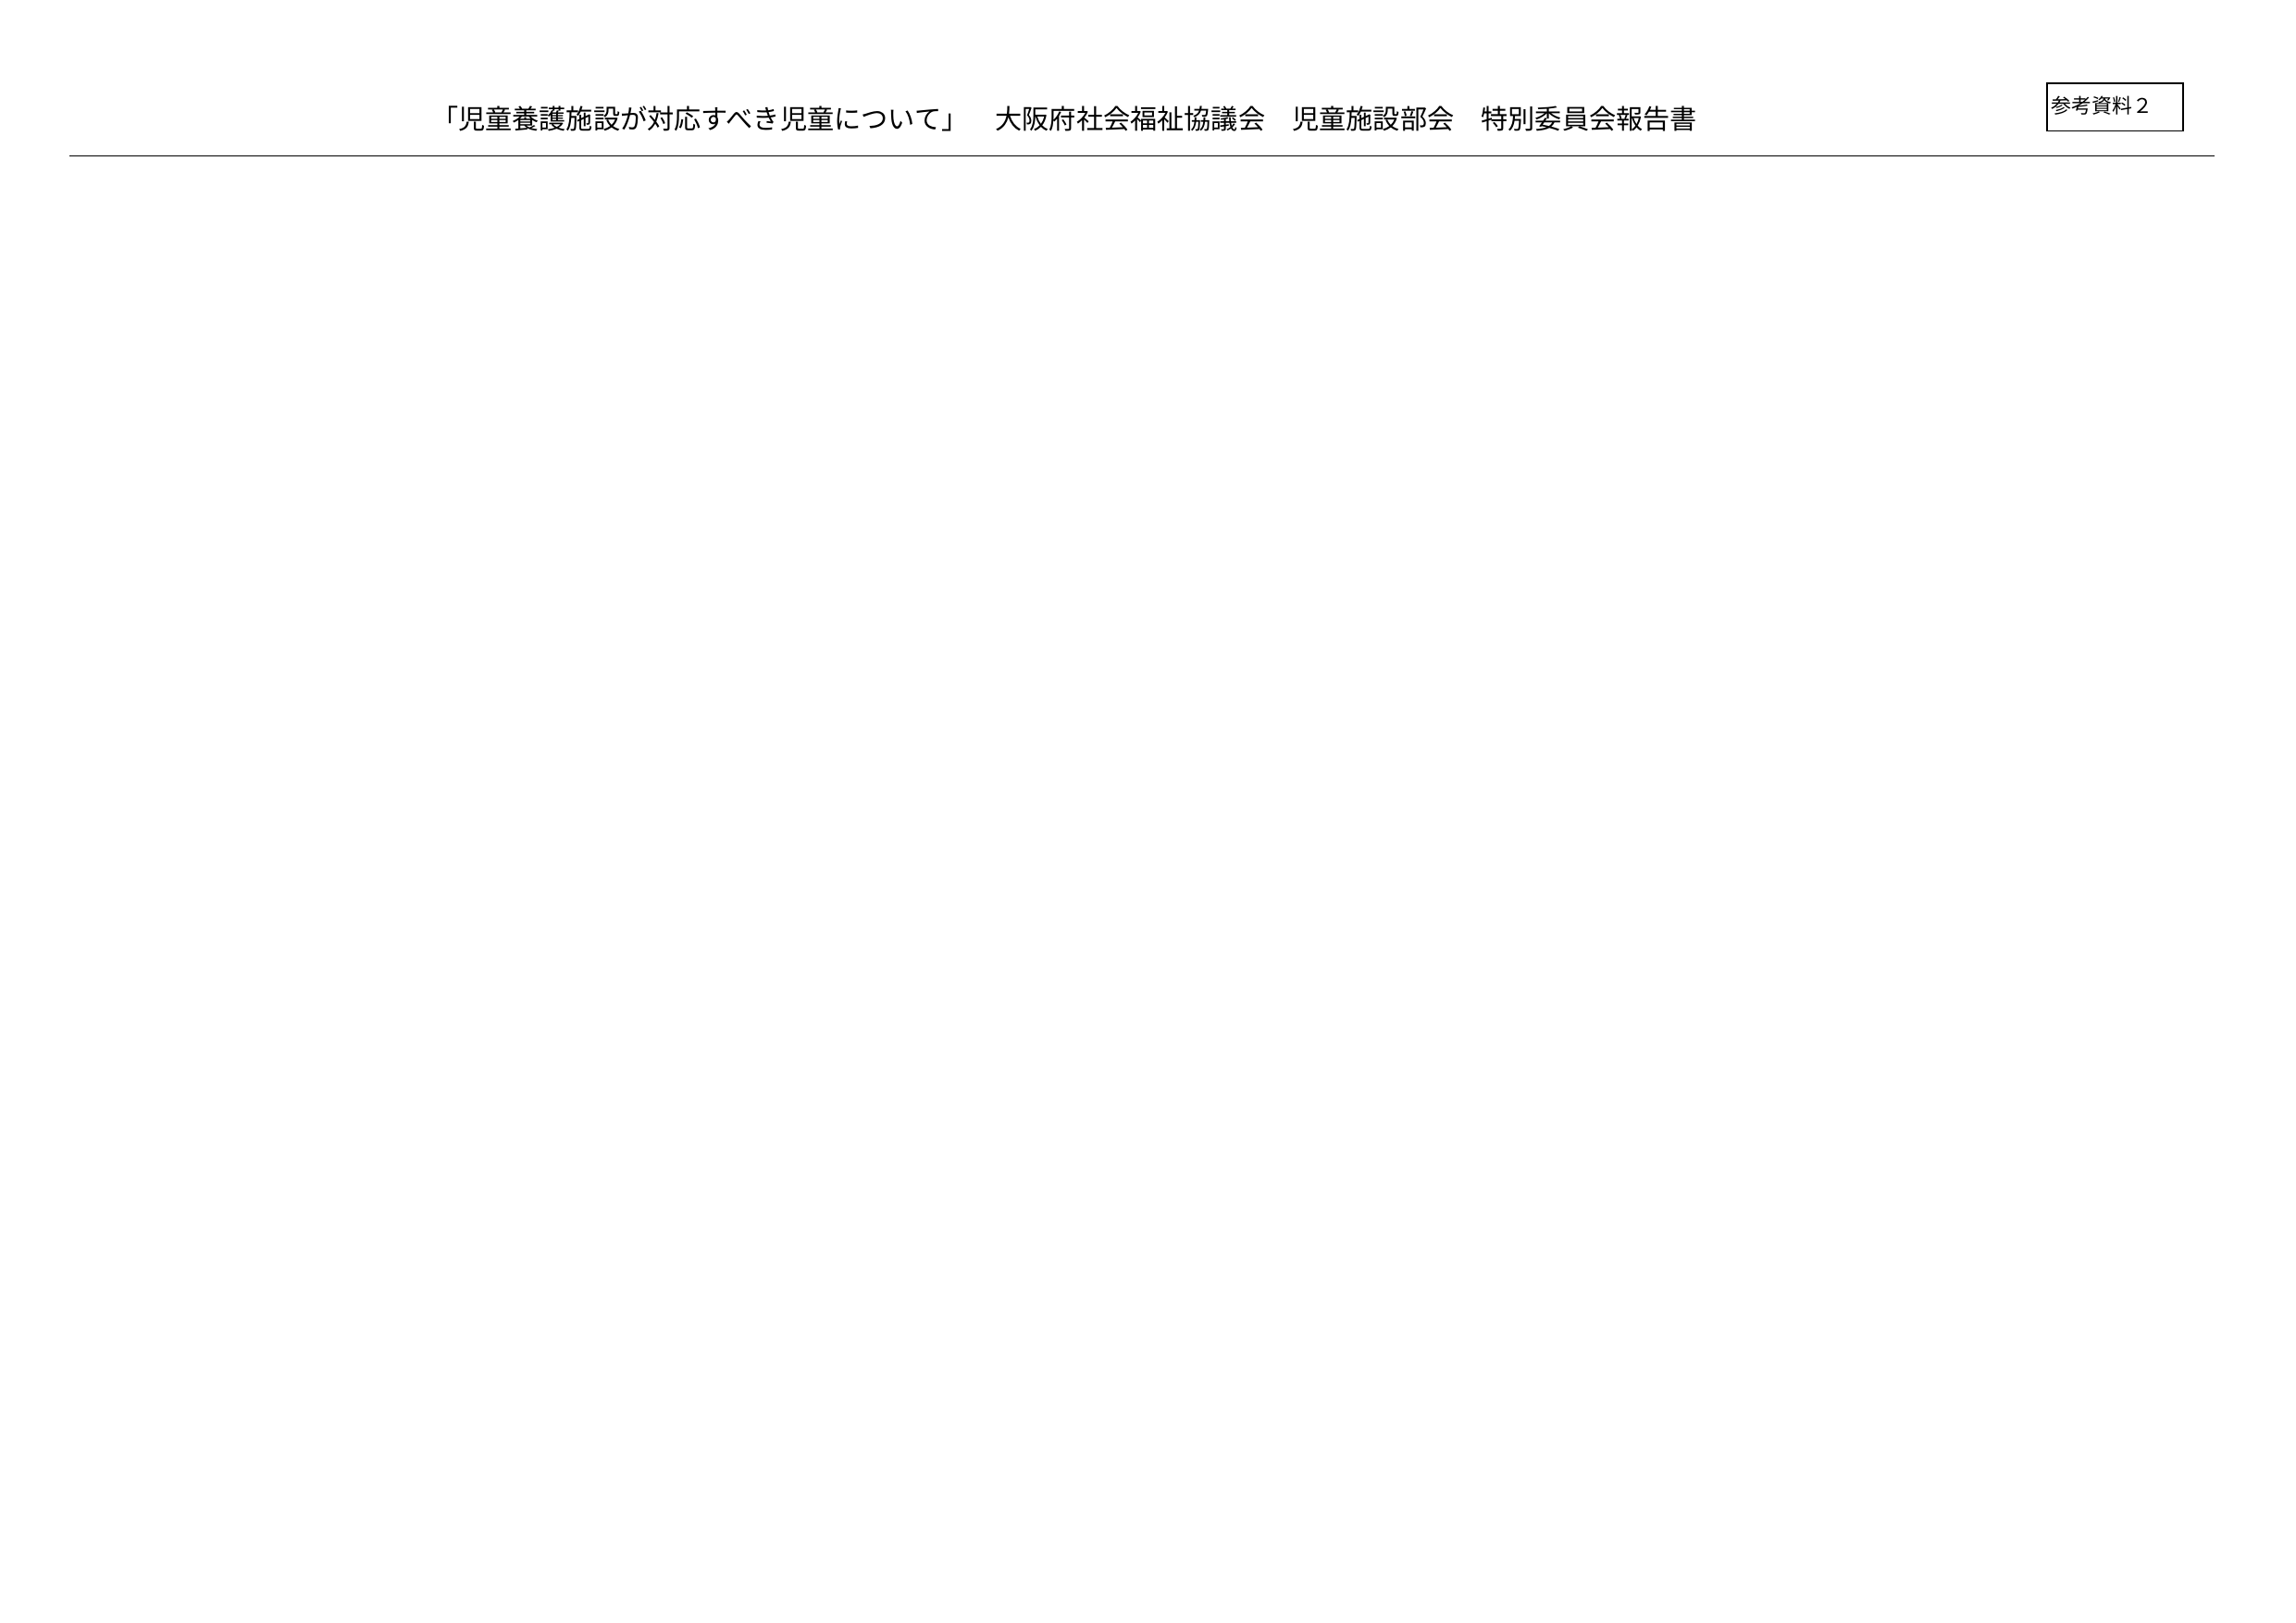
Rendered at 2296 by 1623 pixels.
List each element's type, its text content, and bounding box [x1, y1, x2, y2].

table_header 「児童養護施設が対応すべき児童について」 大阪府社会福祉協議会 児童施設部会 特別委員会報告書 [69, 83, 2215, 155]
